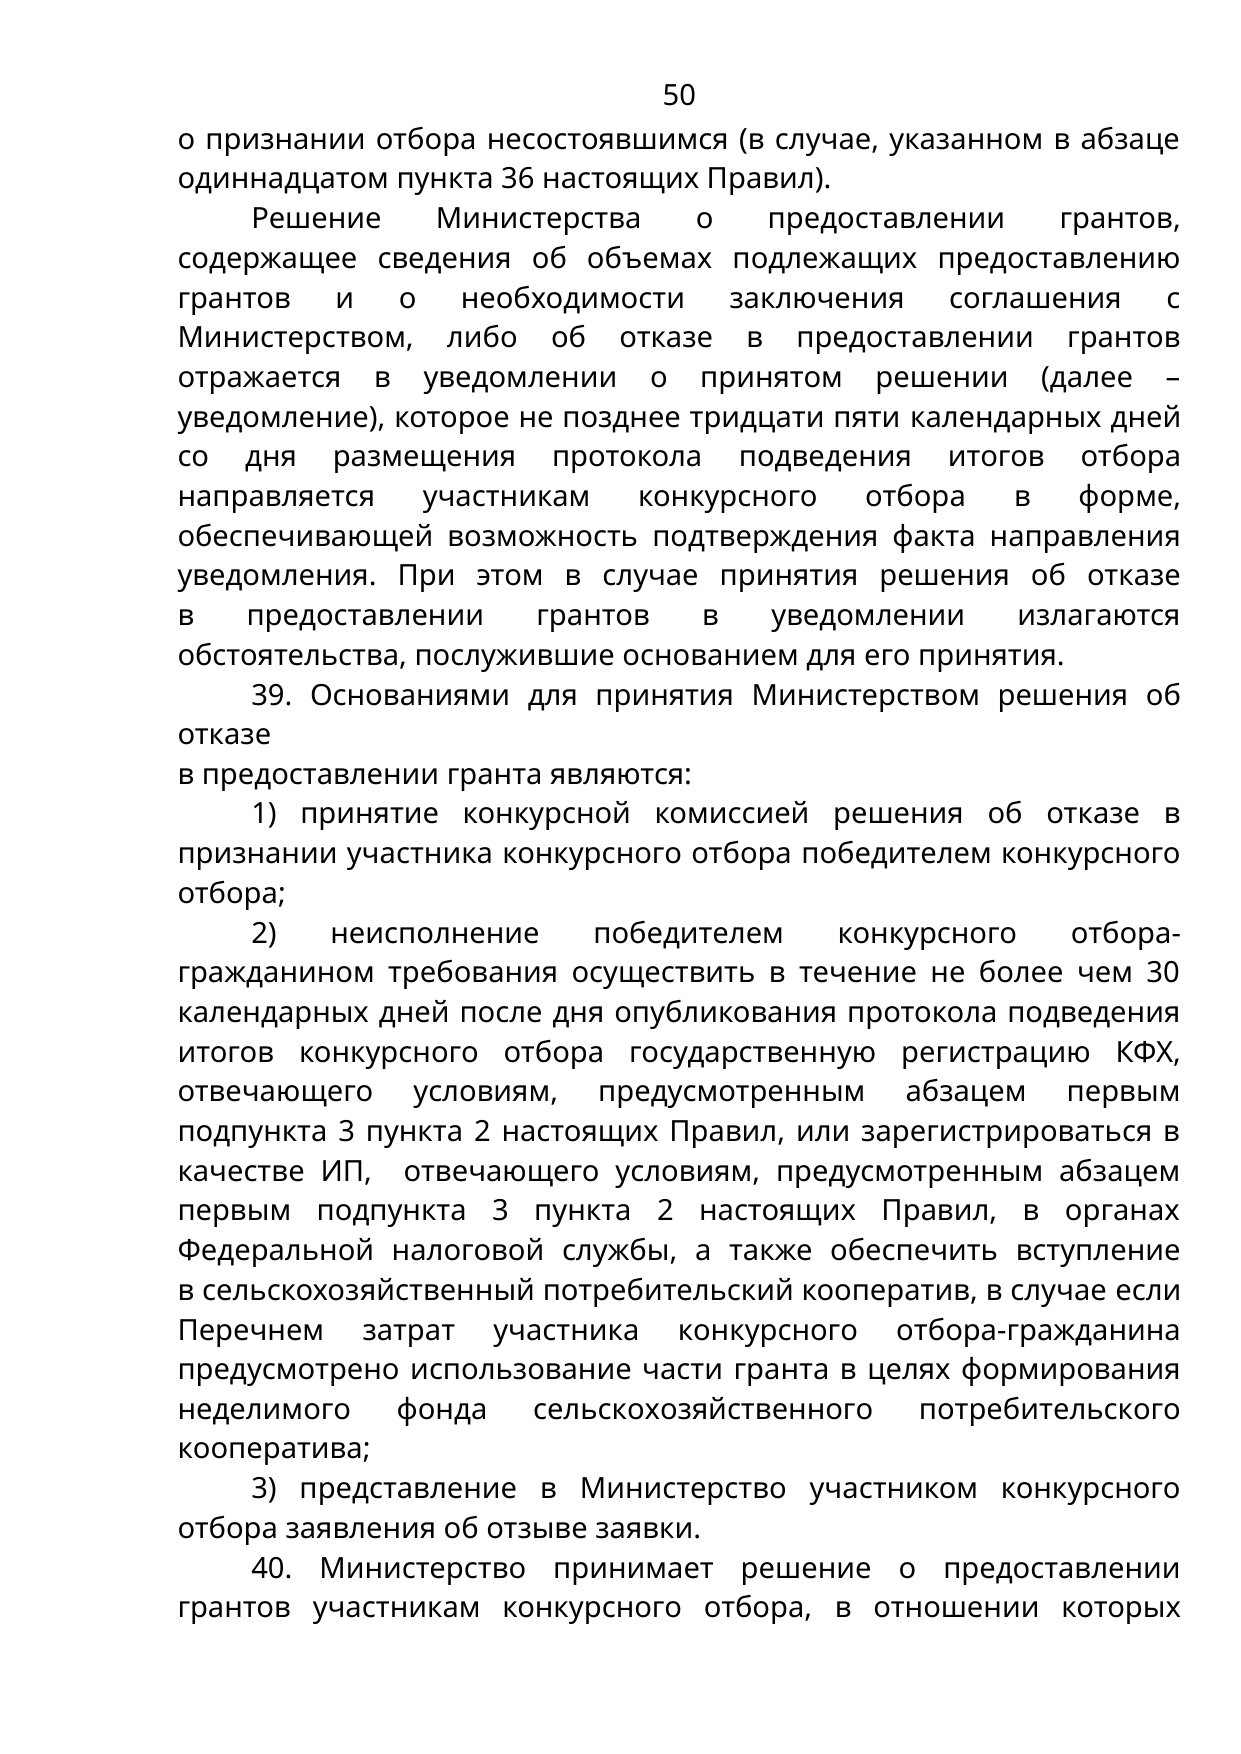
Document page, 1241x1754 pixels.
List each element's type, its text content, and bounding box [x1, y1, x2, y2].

text Решение Министерства о предоставлении грантов, содержащее сведения об объемах подлежащих предоставлению грантов и о необходимости заключения соглашения с Министерством, либо об отказе в предоставлении грантов отражается в уведомлении о принятом решении (далее – уведомление), которое не позднее тридцати пяти календарных дней со дня размещения протокола подведения итогов отбора направляется участникам конкурсного отбора в форме, обеспечивающей возможность подтверждения факта направления уведомления. При этом в случае принятия решения об отказе в предоставлении грантов в уведомлении излагаются обстоятельства, послужившие основанием для его принятия. [177, 197, 1181, 674]
text 1) принятие конкурсной комиссией решения об отказе в признании участника конкурсного отбора победителем конкурсного отбора; [177, 793, 1181, 912]
text 2) неисполнение победителем конкурсного отбора-гражданином требования осуществить в течение не более чем 30 календарных дней после дня опубликования протокола подведения итогов конкурсного отбора государственную регистрацию КФХ, отвечающего условиям, предусмотренным абзацем первым подпункта 3 пункта 2 настоящих Правил, или зарегистрироваться в качестве ИП, отвечающего условиям, предусмотренным абзацем первым подпункта 3 пункта 2 настоящих Правил, в органах Федеральной налоговой службы, а также обеспечить вступление в сельскохозяйственный потребительский кооператив, в случае если Перечнем затрат участника конкурсного отбора-гражданина предусмотрено использование части гранта в целях формирования неделимого фонда сельскохозяйственного потребительского кооператива; [177, 912, 1181, 1467]
text 3) представление в Министерство участником конкурсного отбора заявления об отзыве заявки. [177, 1467, 1181, 1547]
text 39. Основаниями для принятия Министерством решения об отказе в предоставлении гранта являются: [177, 674, 1181, 793]
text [177, 1547, 1181, 1626]
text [177, 118, 1181, 197]
